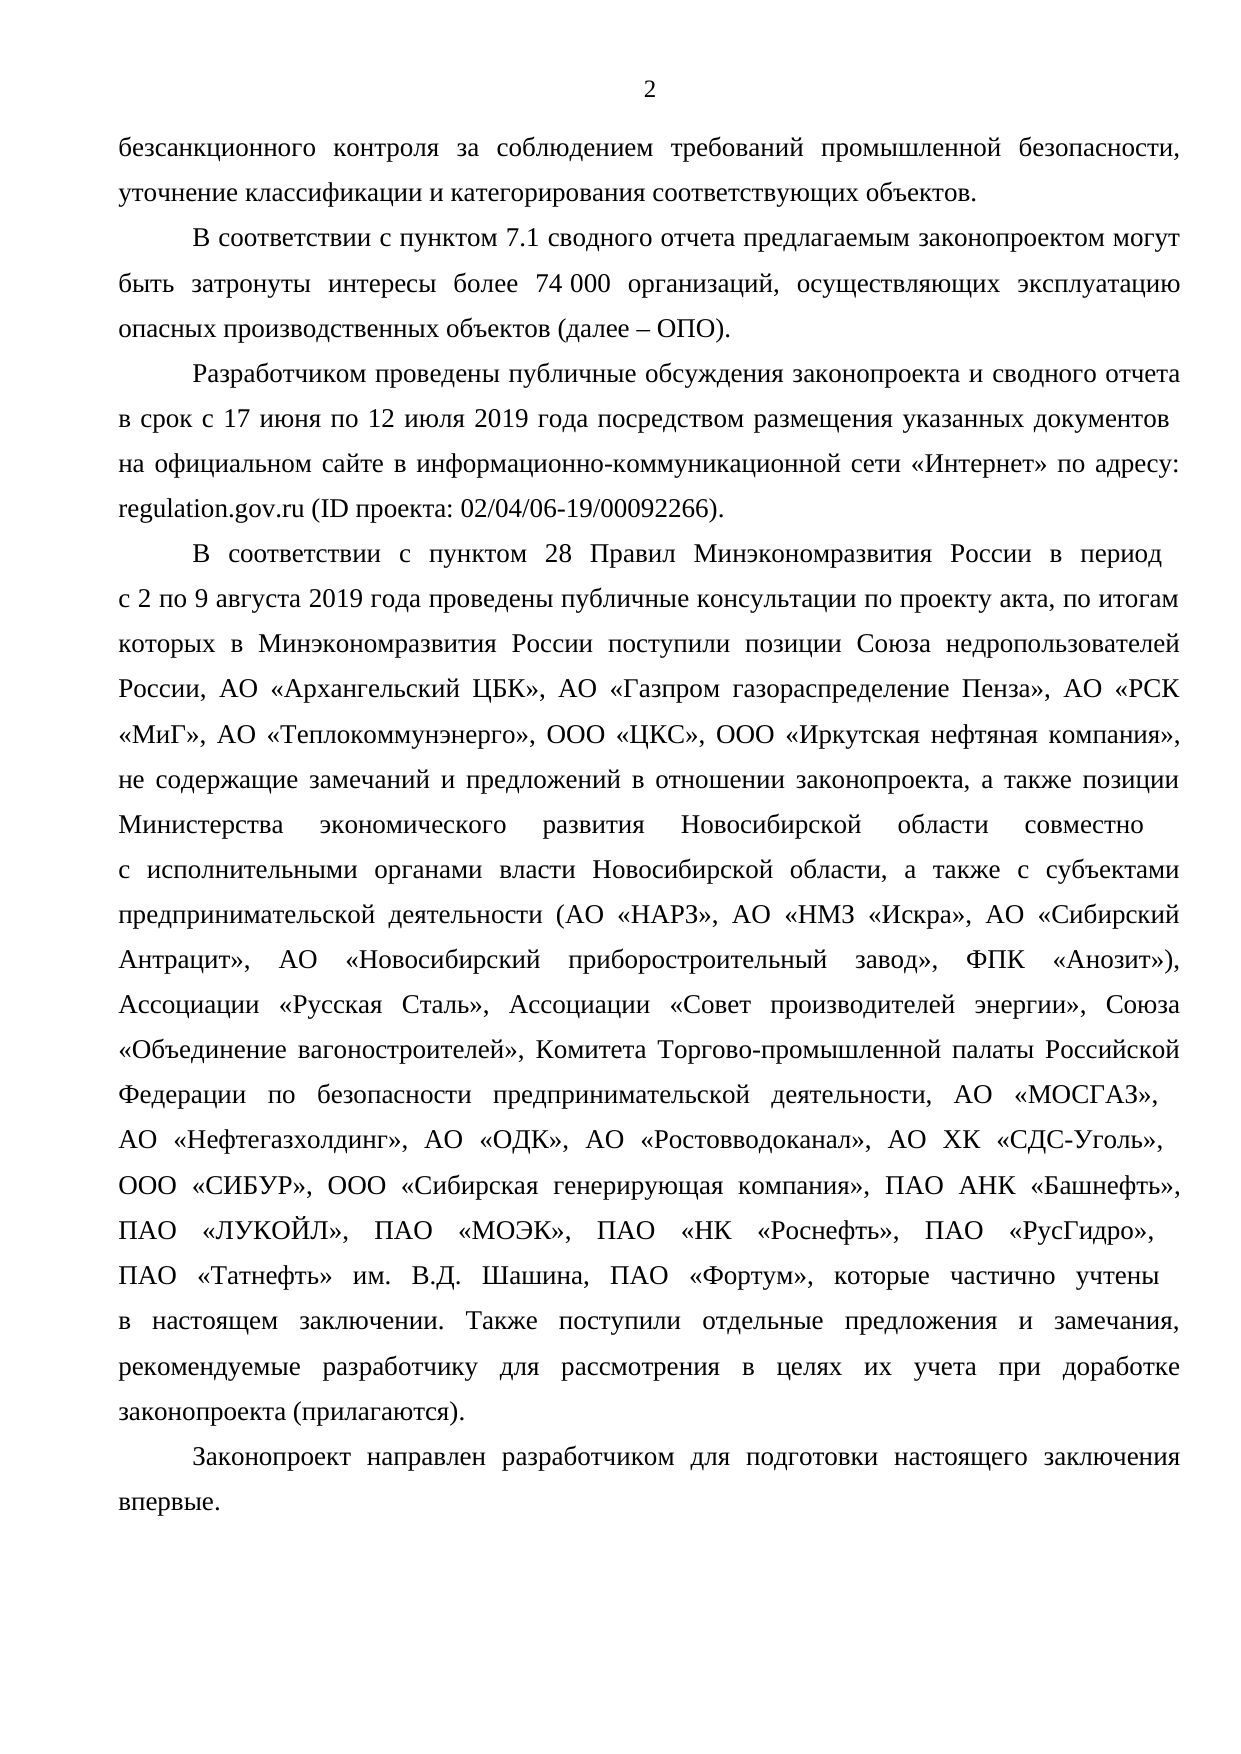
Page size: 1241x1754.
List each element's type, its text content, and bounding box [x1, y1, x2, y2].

text Разработчиком проведены публичные обсуждения законопроекта и сводного отчета в срок с 17 июня по 12 июля 2019 года посредством размещения указанных документов ‎ на официальном сайте в информационно-коммуникационной сети «Интернет» по адресу: regulation.gov.ru (ID проекта: 02/04/06-19/00092266). [118, 357, 1181, 523]
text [118, 131, 1181, 208]
text В соответствии с пунктом 7.1 сводного отчета предлагаемым законопроектом могут быть затронуты интересы более 74 000 организаций, осуществляющих эксплуатацию опасных производственных объектов (далее – ОПО). [118, 222, 1181, 343]
text В соответствии с пунктом 28 Правил Минэкономразвития России в период с 2 по 9 августа 2019 года проведены публичные консультации по проекту акта, по итогам которых в Минэкономразвития России поступили позиции Союза недропользователей России, АО «Архангельский ЦБК», АО «Газпром газораспределение Пенза», АО «РСК «МиГ», АО «Теплокоммунэнерго», ООО «ЦКС», ООО «Иркутская нефтяная компания», не содержащие замечаний и предложений в отношении законопроекта, а также позиции Министерства экономического развития Новосибирской области совместно с исполнительными органами власти Новосибирской области, а также с субъектами предпринимательской деятельности (АО «НАРЗ», АО «НМЗ «Искра», АО «Сибирский Антрацит», АО «Новосибирский приборостроительный завод», ФПК «Анозит»), Ассоциации «Русская Сталь», Ассоциации «Совет производителей энергии», Союза «Объединение вагоностроителей», Комитета Торгово-промышленной палаты Российской Федерации по безопасности предпринимательской деятельности, АО «МОСГАЗ», АО «Нефтегазхолдинг», АО «ОДК», АО «Ростовводоканал», АО ХК «СДС-Уголь», ООО «СИБУР», ООО «Сибирская генерирующая компания», ПАО АНК «Башнефть», ПАО «ЛУКОЙЛ», ПАО «МОЭК», ПАО «НК «Роснефть», ПАО «РусГидро», ПАО «Татнефть» им. В.Д. Шашина, ПАО «Фортум», которые частично учтены в настоящем заключении. Также поступили отдельные предложения и замечания, рекомендуемые разработчику для рассмотрения в целях их учета при доработке законопроекта (прилагаются). [118, 537, 1181, 1426]
text Законопроект направлен разработчиком для подготовки настоящего заключения впервые. [118, 1440, 1181, 1516]
